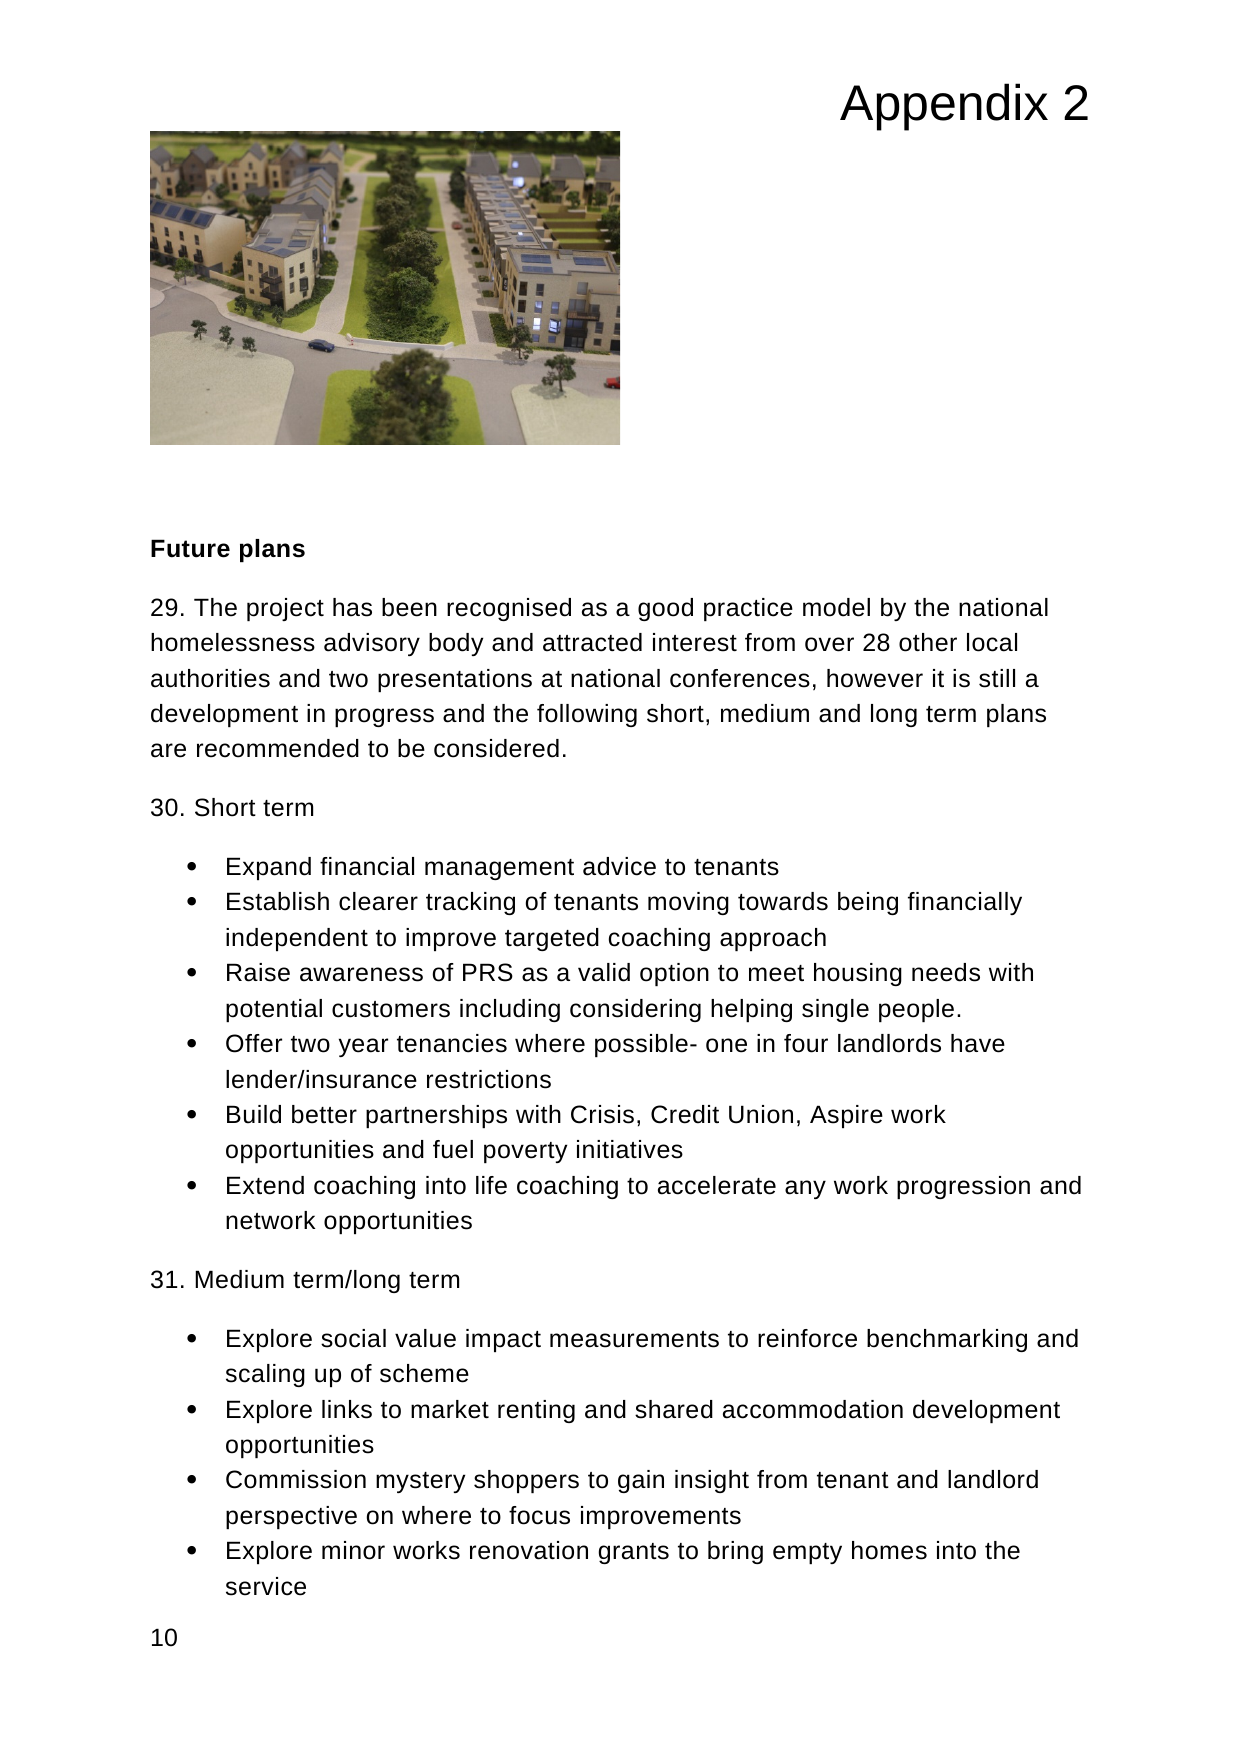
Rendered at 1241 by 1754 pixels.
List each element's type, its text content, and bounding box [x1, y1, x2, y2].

list Explore minor works renovation grants to bring empty homes into the service [187, 1530, 1090, 1601]
text 29. The project has been recognised as a good practice model by the national homelessness advisory body and attracted interest from over 28 other local authorities and two presentations at national conferences, however it is still a development in progress and the following short, medium and long term plans are recommended to be considered. [150, 586, 1090, 763]
list Explore links to market renting and shared accommodation development opportunities [187, 1388, 1090, 1459]
list Explore social value impact measurements to reinforce benchmarking and scaling up of scheme [187, 1317, 1090, 1388]
text 31. Medium term/long term [150, 1258, 1090, 1294]
list Raise awareness of PRS as a valid option to meet housing needs with potential customers including considering helping single people. [187, 952, 1090, 1022]
list Establish clearer tracking of tenants moving towards being financially independent to improve targeted coaching approach [187, 881, 1090, 952]
picture [150, 131, 621, 445]
text Future plans [150, 527, 1090, 563]
list Extend coaching into life coaching to accelerate any work progression and network opportunities [187, 1164, 1090, 1235]
text 30. Short term [150, 787, 1090, 822]
list Build better partnerships with Crisis, Credit Union, Aspire work opportunities and fuel poverty initiatives [187, 1093, 1090, 1164]
list Commission mystery shoppers to gain insight from tenant and landlord perspective on where to focus improvements [187, 1459, 1090, 1530]
list Expand financial management advice to tenants [187, 845, 1090, 881]
list Offer two year tenancies where possible- one in four landlords have lender/insurance restrictions [187, 1022, 1090, 1093]
